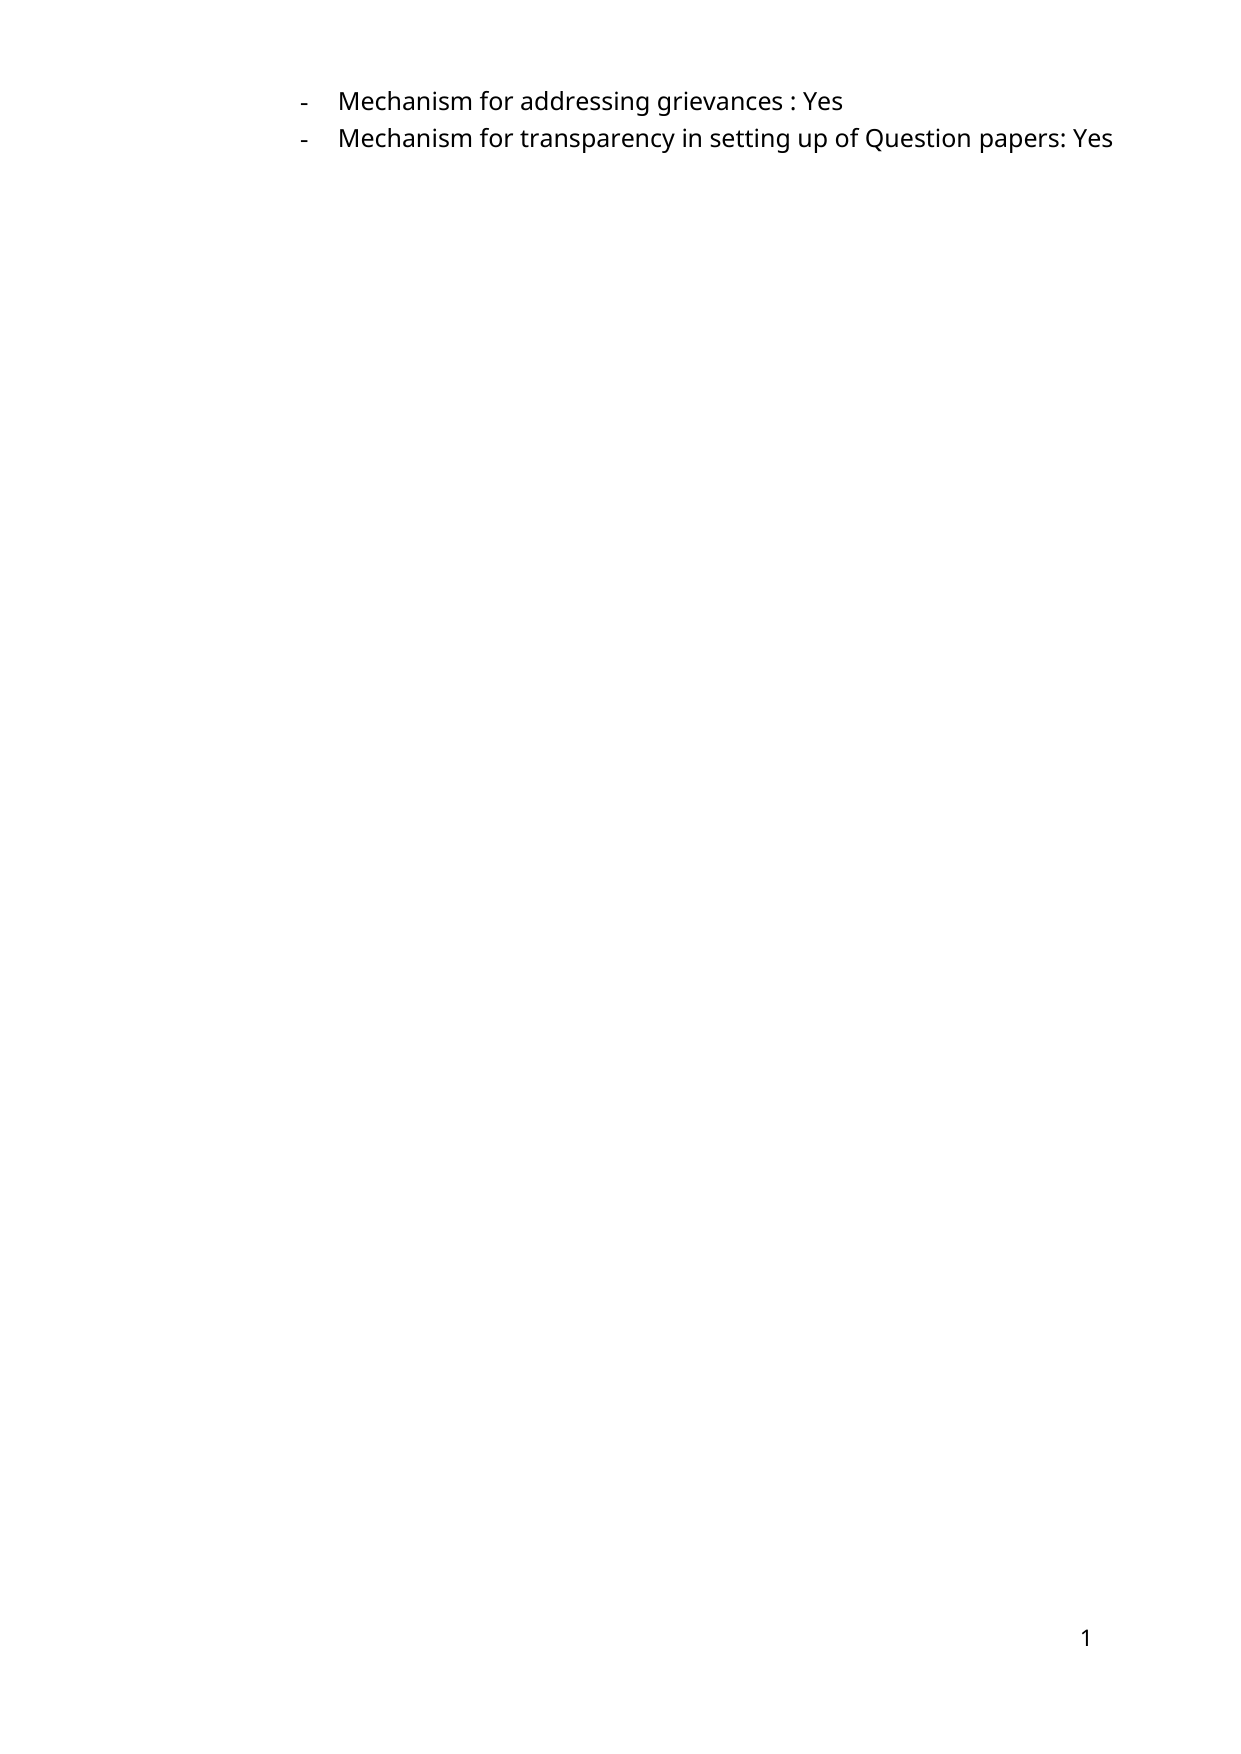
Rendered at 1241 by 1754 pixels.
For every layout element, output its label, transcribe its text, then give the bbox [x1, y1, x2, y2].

list Mechanism for transparency in setting up of Question papers: Yes [300, 120, 1188, 154]
list Mechanism for addressing grievances : Yes [300, 83, 1188, 117]
